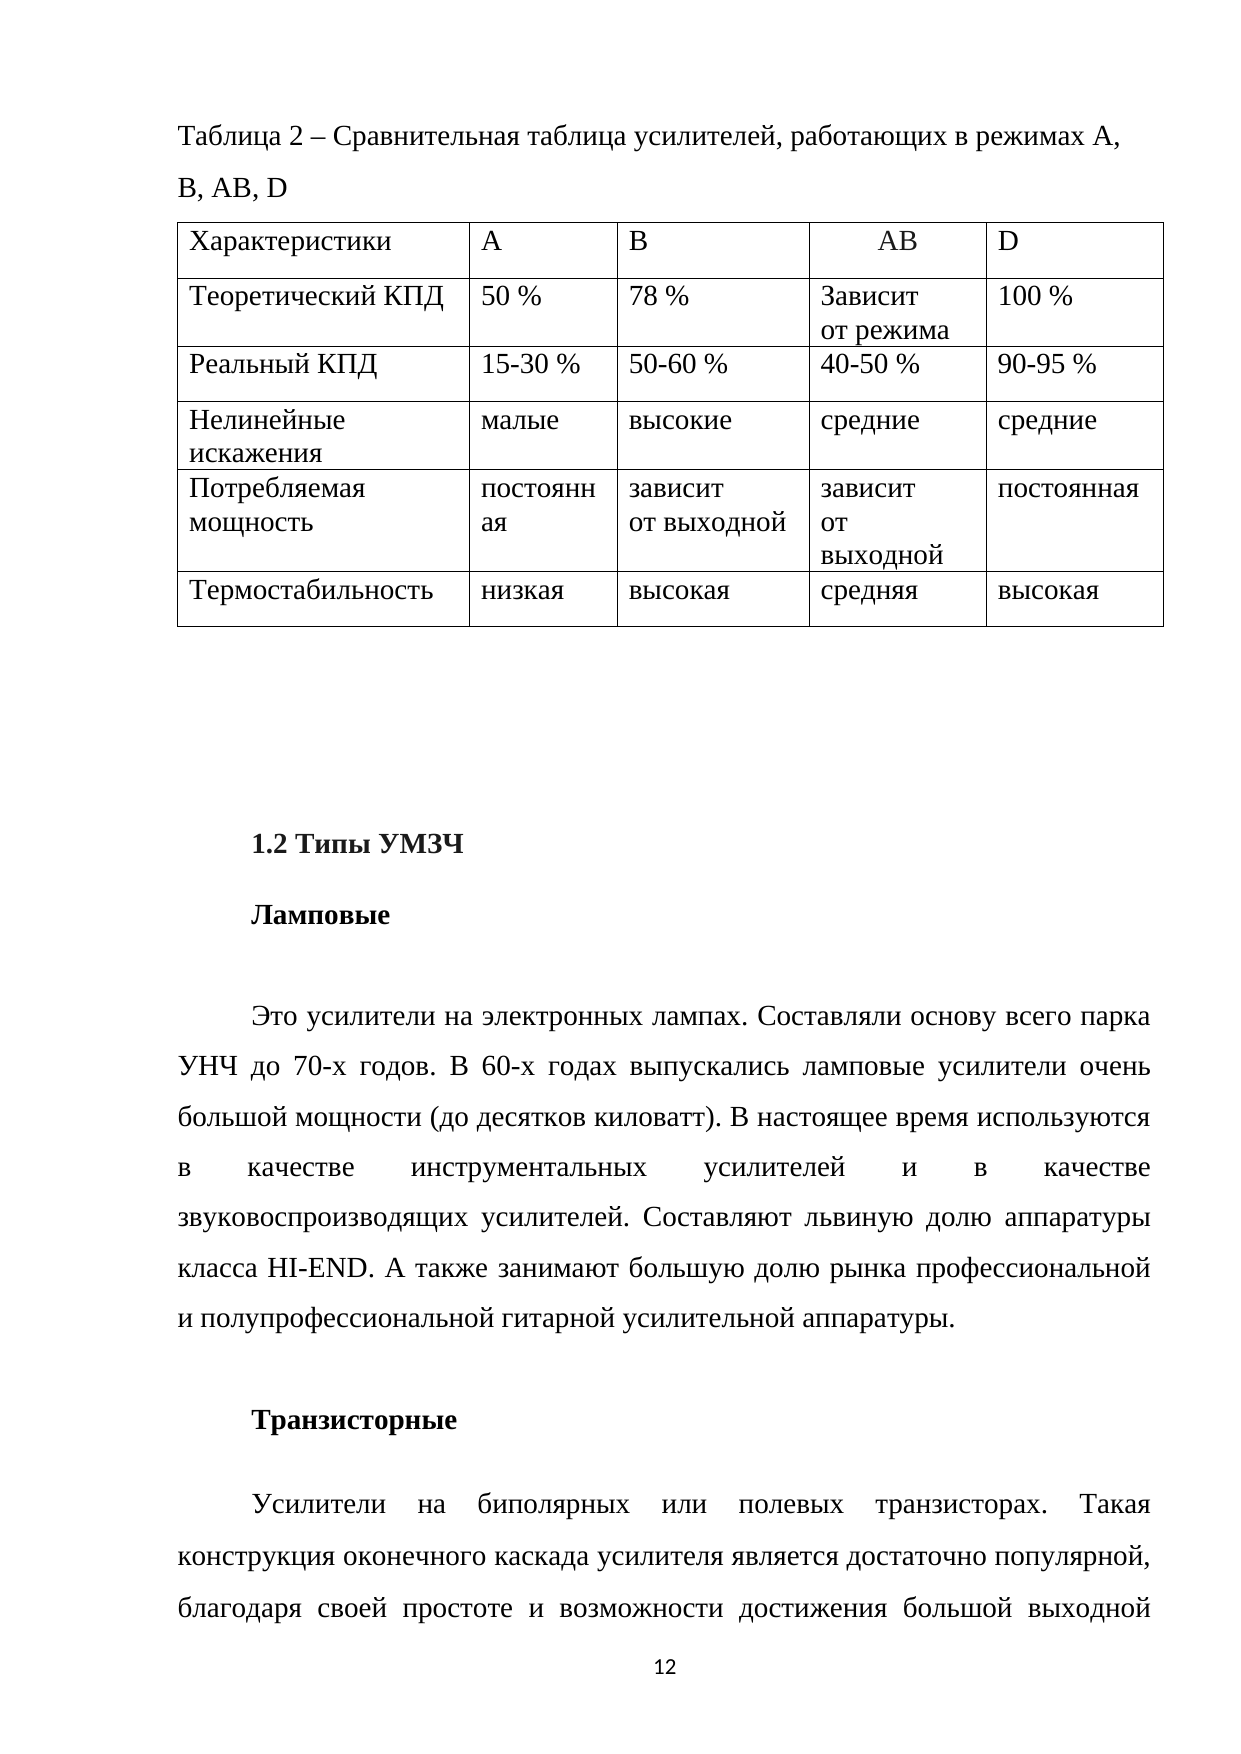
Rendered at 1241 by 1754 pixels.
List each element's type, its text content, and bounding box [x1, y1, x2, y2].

table_cell 15-30 % [470, 347, 617, 401]
text Транзисторные [177, 1402, 1152, 1436]
table_cell малые [470, 402, 617, 469]
table_header B [618, 223, 809, 277]
table_cell зависит от выходной [810, 470, 986, 571]
table_cell средняя [810, 572, 986, 626]
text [177, 1486, 1152, 1624]
table_cell высокие [618, 402, 809, 469]
table_cell Теоретический КПД [178, 279, 469, 346]
table_cell высокая [618, 572, 809, 626]
table_cell Реальный КПД [178, 347, 469, 401]
table_cell 40-50 % [810, 347, 986, 401]
table_cell средние [810, 402, 986, 469]
table_cell 90-95 % [987, 347, 1163, 401]
table_cell Потребляемая мощность [178, 470, 469, 571]
table_header D [987, 223, 1163, 277]
table_cell 100 % [987, 279, 1163, 346]
table_header AB [810, 223, 986, 277]
text Ламповые [177, 897, 1152, 931]
table_cell 50-60 % [618, 347, 809, 401]
table_cell Термостабильность [178, 572, 469, 626]
table_cell 78 % [618, 279, 809, 346]
table_cell Зависит от режима [810, 279, 986, 346]
text Таблица 2 – Сравнительная таблица усилителей, работающих в режимах А, В, АВ, D [177, 118, 1152, 204]
table_cell Нелинейные искажения [178, 402, 469, 469]
table_header Характеристики [178, 223, 469, 277]
table_cell постоянная [987, 470, 1163, 571]
text Это усилители на электронных лампах. Составляли основу всего парка УНЧ до 70-х годов. В 60-х годах выпускались ламповые усилители очень большой мощности (до десятков киловатт). В настоящее время используются в качестве инструментальных усилителей и в качестве звуковоспроизводящих усилителей. Составляют львиную долю аппаратуры класса HI-END. А также занимают большую долю рынка профессиональной и полупрофессиональной гитарной усилительной аппаратуры. [177, 998, 1152, 1333]
table_cell 50 % [470, 279, 617, 346]
table_cell средние [987, 402, 1163, 469]
table_cell постоянная [470, 470, 617, 571]
table_cell высокая [987, 572, 1163, 626]
table_header A [470, 223, 617, 277]
table_cell зависит от выходной [618, 470, 809, 571]
table_cell низкая [470, 572, 617, 626]
subtitle 1.2 Типы УМЗЧ [251, 826, 1152, 860]
